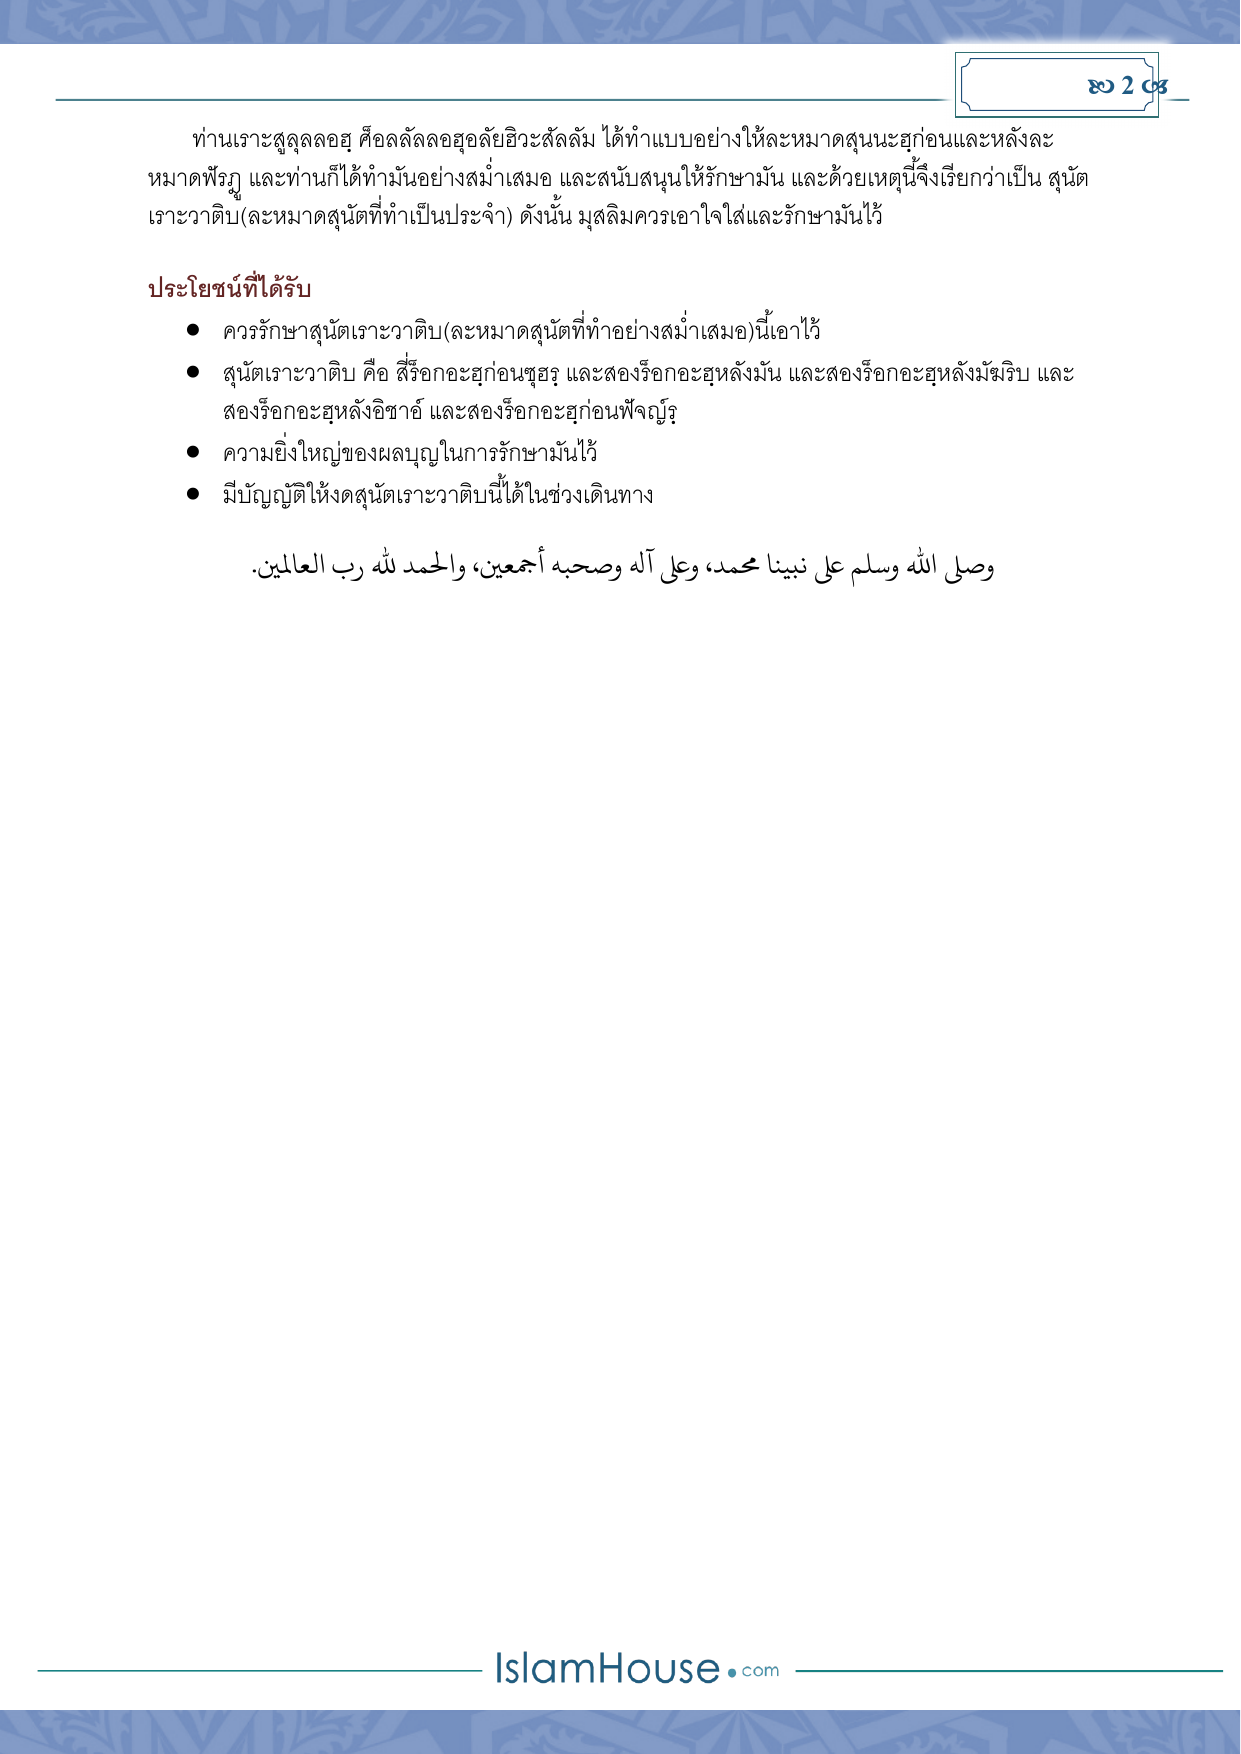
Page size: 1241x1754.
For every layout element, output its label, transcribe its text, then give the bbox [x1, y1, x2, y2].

text وصلى الله وسلم على نبينا محمد، وعلى آله وصحبه أجمعين، والحمد لله رب العالمين. [148, 538, 1092, 591]
list ความยิ่งใหญ่ของผลบุญในการรักษามันไว้ [185, 428, 1092, 470]
text ท่านเราะสูลุลลอฮฺ ศ็อลลัลลอฮุอลัยฮิวะสัลลัม ได้ทำแบบอย่างให้ละหมาดสุนนะฮฺก่อนและหลังละหมาดฟัรฎู และท่านก็ได้ทำมันอย่างสม่ำเสมอ และสนับสนุนให้รักษามัน และด้วยเหตุนี้จึงเรียกว่าเป็น สุนัตเราะวาติบ(ละหมาดสุนัตที่ทำเป็นประจำ) ดังนั้น มุสลิมควรเอาใจใส่และรักษามันไว้ [148, 118, 1092, 233]
list สุนัตเราะวาติบ คือ สี่ร็อกอะฮฺก่อนซุฮรฺ และสองร็อกอะฮฺหลังมัน และสองร็อกอะฮฺหลังมัฆริบ และสองร็อกอะฮฺหลังอิชาอ์ และสองร็อกอะฮฺก่อนฟัจญ์รฺ [185, 348, 1092, 428]
list ควรรักษาสุนัตเราะวาติบ(ละหมาดสุนัตที่ทำอย่างสม่ำเสมอ)นี้เอาไว้ [185, 306, 1092, 348]
picture [28, 1645, 483, 1691]
picture [487, 1646, 1224, 1691]
list มีบัญญัติให้งดสุนัตเราะวาติบนี้ได้ในช่วงเดินทาง [185, 470, 1092, 512]
text ประโยชน์ที่ได้รับ [148, 269, 1092, 306]
